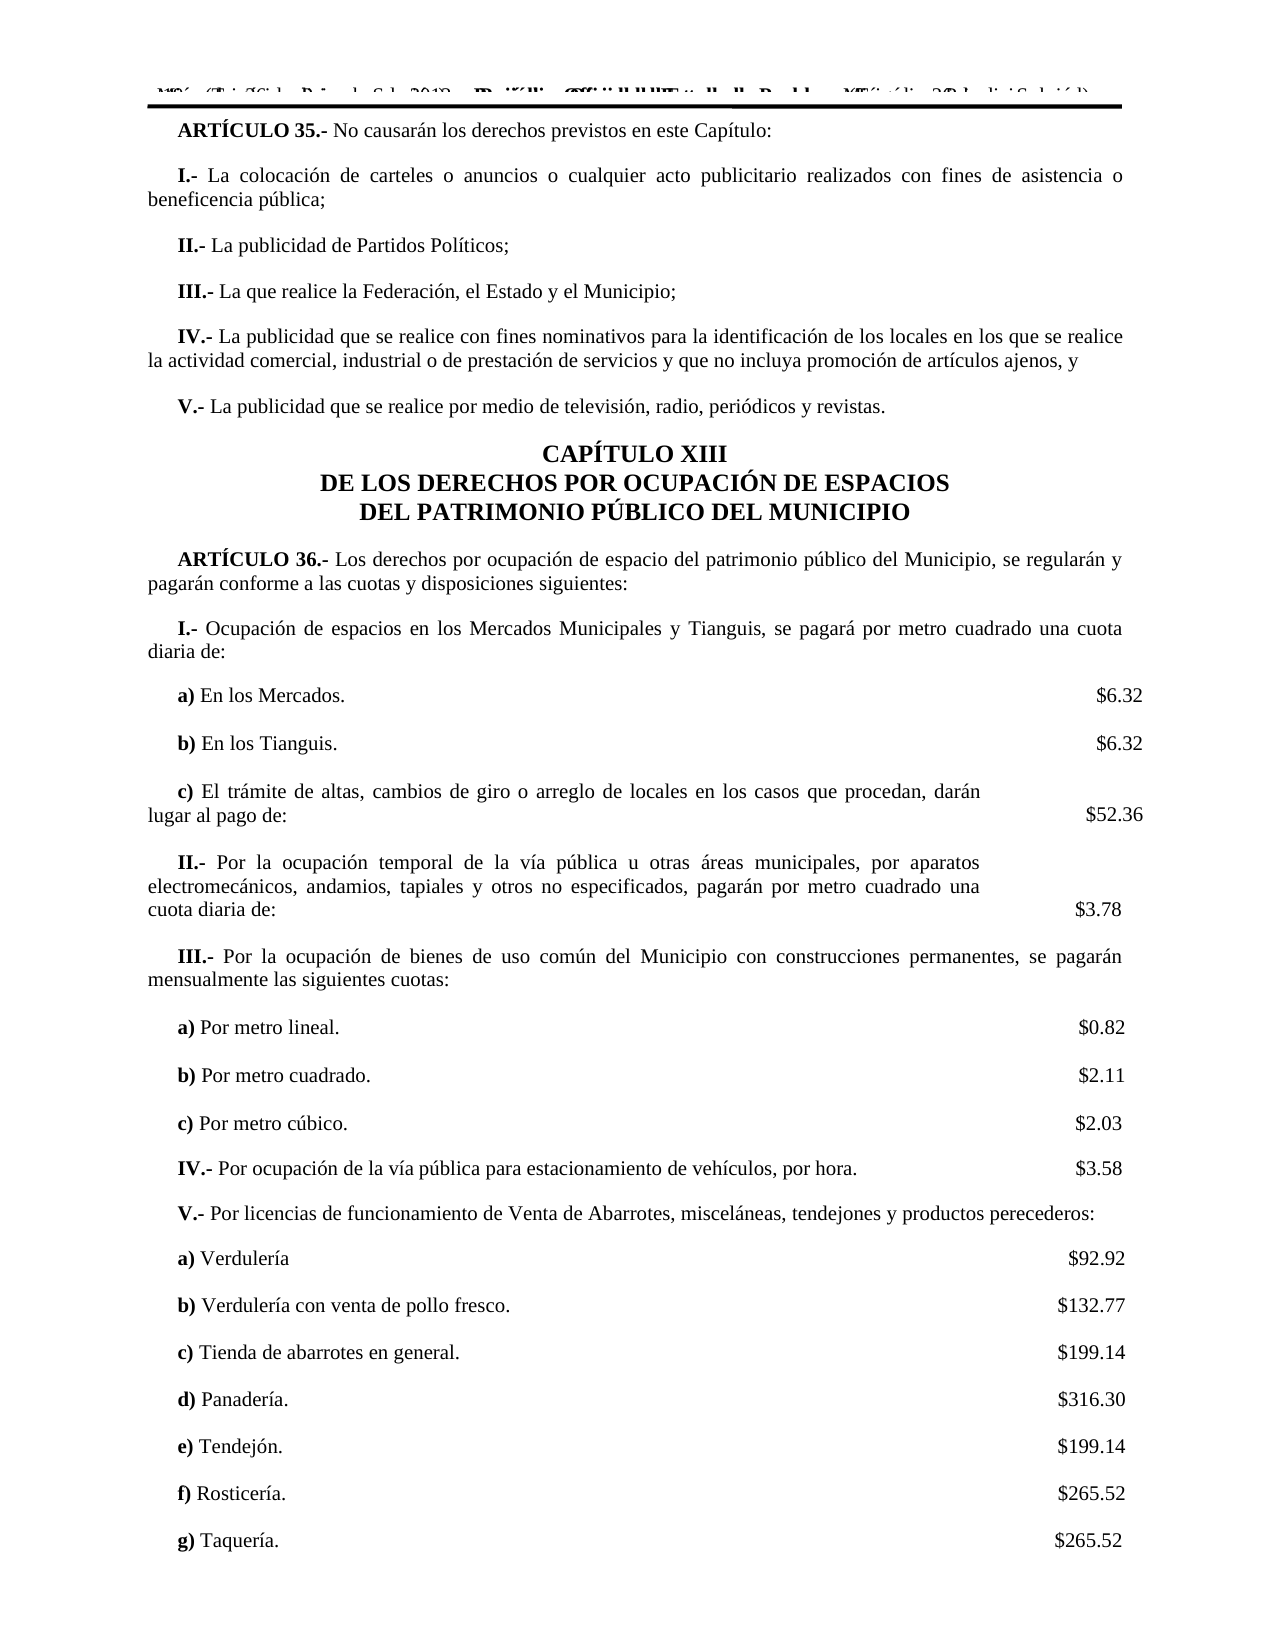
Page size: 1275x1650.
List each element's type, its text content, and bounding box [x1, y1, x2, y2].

text V.- Por licencias de funcionamiento de Venta de Abarrotes, misceláneas, tendejones y productos perecederos: [177, 1201, 1097, 1225]
text ARTÍCULO 36.- Los derechos por ocupación de espacio del patrimonio público del Municipio, se regularán y pagarán conforme a las cuotas y disposiciones siguientes: [148, 547, 1126, 595]
text III.- La que realice la Federación, el Estado y el Municipio; [177, 278, 1137, 303]
text a) Verdulería $92.92 b) Verdulería con venta de pollo fresco. $132.77 c) Tienda de abarrotes en general. $199.14 d) Panadería. $316.30 e) Tendejón. $199.14 f) Rosticería. $265.52 g) Taquería. $265.52 [177, 1246, 1126, 1552]
table_header a) En los Mercados. [144, 675, 1043, 720]
text II.- La publicidad de Partidos Políticos; [177, 233, 1137, 257]
text IV.- Por ocupación de la vía pública para estacionamiento de vehículos, por hora. $3.58 [177, 1158, 1125, 1179]
text cuota diaria de: $3.78 [144, 898, 1125, 921]
table_cell $52.36 [1043, 768, 1150, 837]
text I.- La colocación de carteles o anuncios o cualquier acto publicitario realizados con fines de asistencia o beneficencia pública; [148, 163, 1126, 211]
table_header $6.32 [1043, 675, 1150, 720]
text III.- Por la ocupación de bienes de uso común del Municipio con construcciones permanentes, se pagarán mensualmente las siguientes cuotas: [148, 945, 1126, 991]
table_cell c) El trámite de altas, cambios de giro o arreglo de locales en los casos que procedan, darán lugar al pago de: [144, 768, 1043, 837]
text CAPÍTULO XIII [538, 439, 731, 468]
text ARTÍCULO 35.- No causarán los derechos previstos en este Capítulo: [177, 118, 1137, 142]
text a) Por metro lineal. $0.82 b) Por metro cuadrado. $2.11 c) Por metro cúbico. $2.03 [177, 1015, 1125, 1134]
text II.- Por la ocupación temporal de la vía pública u otras áreas municipales, por aparatos electromecánicos, andamios, tapiales y otros no especificados, pagarán por metro cuadrado una [148, 850, 983, 898]
text DE LOS DERECHOS POR OCUPACIÓN DE ESPACIOS DEL PATRIMONIO PÚBLICO DEL MUNICIPIO [318, 468, 951, 526]
text IV.- La publicidad que se realice con fines nominativos para la identificación de los locales en los que se realice la actividad comercial, industrial o de prestación de servicios y que no incluya promoción de artículos ajenos, y [148, 324, 1125, 372]
text V.- La publicidad que se realice por medio de televisión, radio, periódicos y revistas. [177, 394, 1137, 418]
table_cell $6.32 [1043, 720, 1150, 768]
text I.- Ocupación de espacios en los Mercados Municipales y Tianguis, se pagará por metro cuadrado una cuota diaria de: [148, 617, 1125, 663]
table_cell b) En los Tianguis. [144, 720, 1043, 768]
